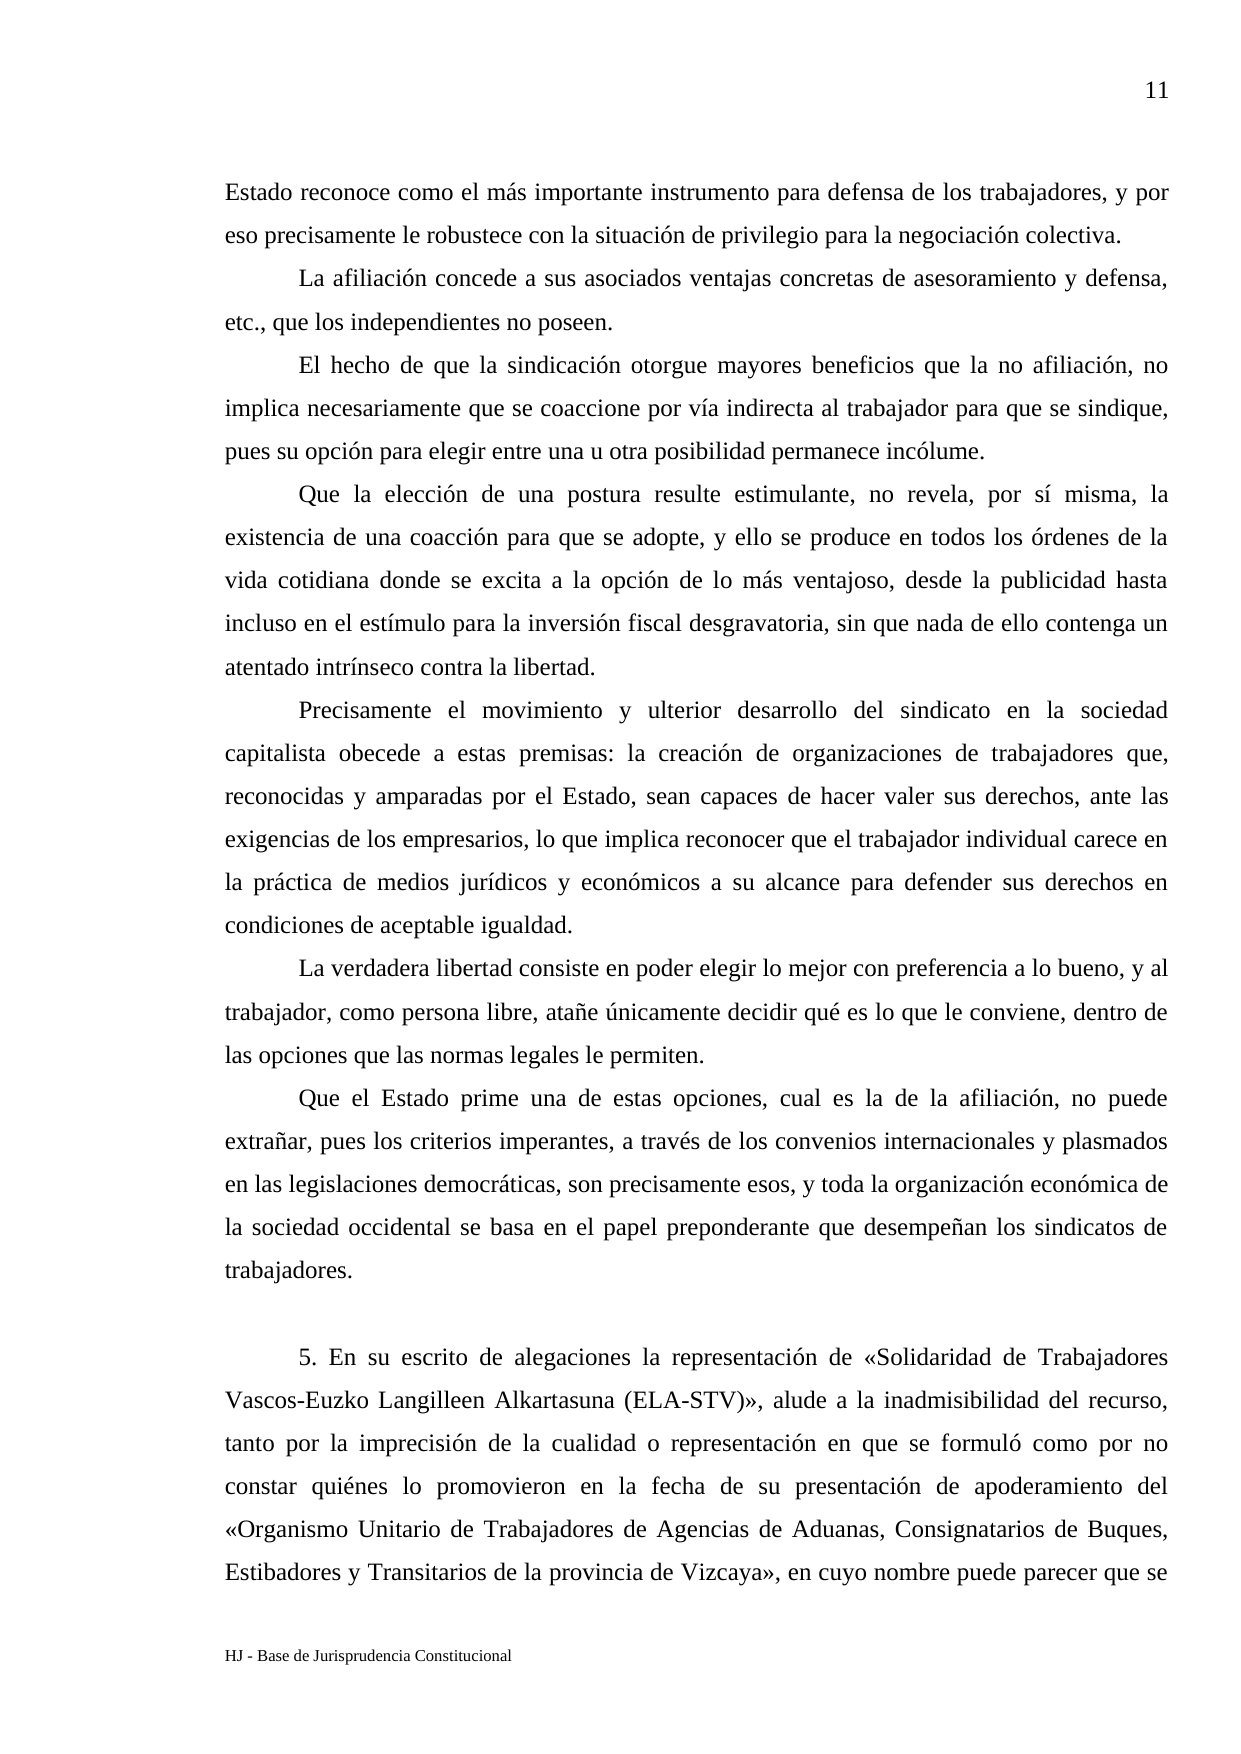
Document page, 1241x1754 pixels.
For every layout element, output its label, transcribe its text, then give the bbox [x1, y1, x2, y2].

text La verdadera libertad consiste en poder elegir lo mejor con preferencia a lo bueno, y al trabajador, como persona libre, atañe únicamente decidir qué es lo que le conviene, dentro de las opciones que las normas legales le permiten. [224, 953, 1169, 1068]
text El hecho de que la sindicación otorgue mayores beneficios que la no afiliación, no implica necesariamente que se coaccione por vía indirecta al trabajador para que se sindique, pues su opción para elegir entre una u otra posibilidad permanece incólume. [224, 350, 1169, 465]
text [224, 1342, 1169, 1586]
text Que el Estado prime una de estas opciones, cual es la de la afiliación, no puede extrañar, pues los criterios imperantes, a través de los convenios internacionales y plasmados en las legislaciones democráticas, son precisamente esos, y toda la organización económica de la sociedad occidental se basa en el papel preponderante que desempeñan los sindicatos de trabajadores. [224, 1083, 1169, 1284]
text La afiliación concede a sus asociados ventajas concretas de asesoramiento y defensa, etc., que los independientes no poseen. [224, 263, 1169, 335]
text Que la elección de una postura resulte estimulante, no revela, por sí misma, la existencia de una coacción para que se adopte, y ello se produce en todos los órdenes de la vida cotidiana donde se excita a la opción de lo más ventajoso, desde la publicidad hasta incluso en el estímulo para la inversión fiscal desgravatoria, sin que nada de ello contenga un atentado intrínseco contra la libertad. [224, 479, 1169, 680]
text Precisamente el movimiento y ulterior desarrollo del sindicato en la sociedad capitalista obecede a estas premisas: la creación de organizaciones de trabajadores que, reconocidas y amparadas por el Estado, sean capaces de hacer valer sus derechos, ante las exigencias de los empresarios, lo que implica reconocer que el trabajador individual carece en la práctica de medios jurídicos y económicos a su alcance para defender sus derechos en condiciones de aceptable igualdad. [224, 695, 1169, 939]
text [224, 177, 1169, 249]
